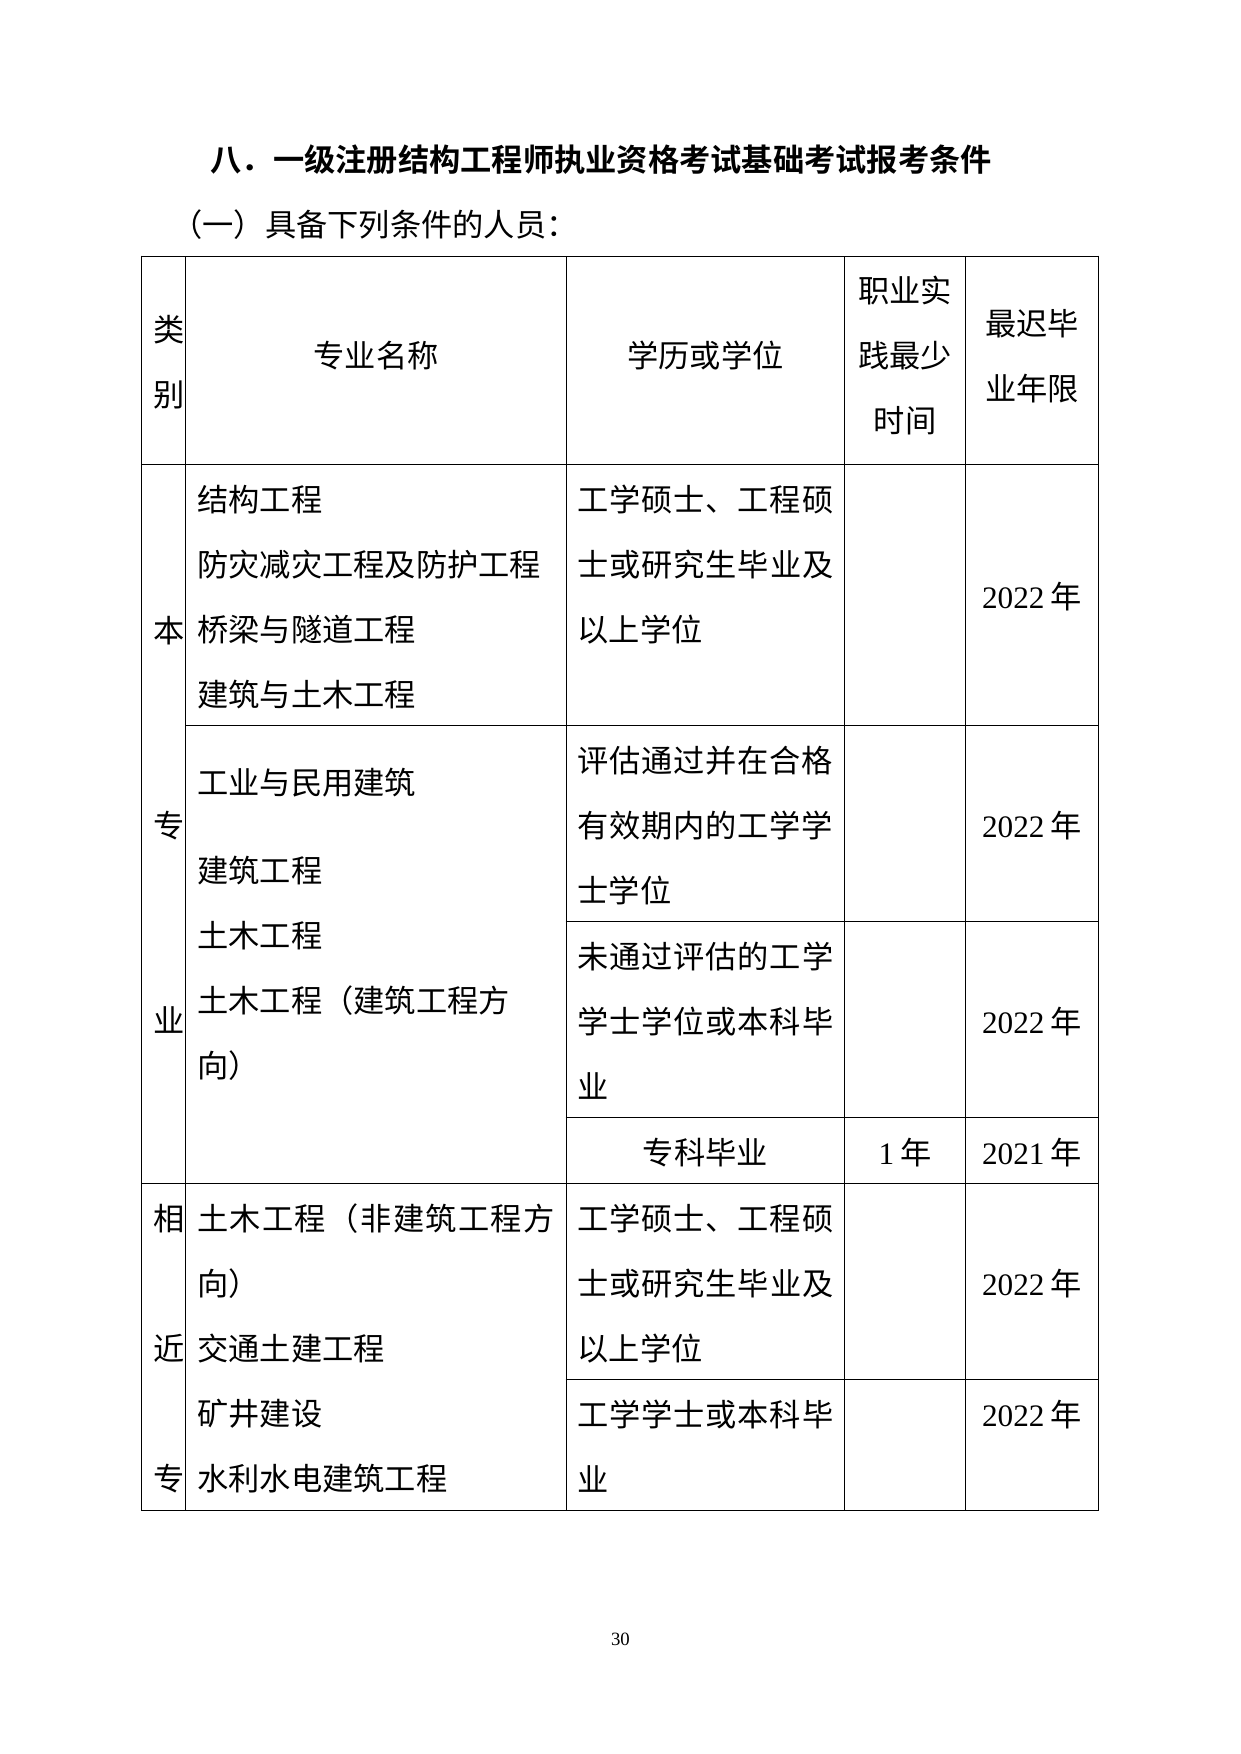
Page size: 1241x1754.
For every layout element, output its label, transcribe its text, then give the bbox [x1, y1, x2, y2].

table_cell 2022年 [966, 1184, 1098, 1379]
table_header 类别 [142, 257, 185, 464]
table_cell [845, 1184, 965, 1379]
table_cell [845, 922, 965, 1117]
table_cell 工业与民用建筑 建筑工程 土木工程 土木工程（建筑工程方向） [186, 726, 566, 1183]
table_cell 本 专 业 [142, 465, 185, 1183]
table_cell 2022年 [966, 726, 1098, 921]
table_cell 专科毕业 [567, 1118, 844, 1183]
table_cell 工学学士或本科毕业 [567, 1380, 844, 1510]
table_cell 未通过评估的工学学士学位或本科毕业 [567, 922, 844, 1117]
table_cell 结构工程 防灾减灾工程及防护工程 桥梁与隧道工程 建筑与土木工程 [186, 465, 566, 725]
table_cell 2022年 [966, 922, 1098, 1117]
table_cell 2022年 [966, 465, 1098, 725]
table_cell 工学硕士、工程硕士或研究生毕业及以上学位 [567, 1184, 844, 1379]
table_cell 相 近 专 业 [142, 1184, 185, 1510]
table_cell 土木工程（非建筑工程方向） 交通土建工程 矿井建设 水利水电建筑工程 港口航道及治河工程 海岸与海洋工程 农业建筑环境与能源工程 建筑学 工程力学 [186, 1184, 566, 1510]
table_cell 评估通过并在合格有效期内的工学学士学位 [567, 726, 844, 921]
table_header 专业名称 [186, 257, 566, 464]
text 八．一级注册结构工程师执业资格考试基础考试报考条件 [148, 126, 1092, 191]
table_header 最迟毕业年限 [966, 257, 1098, 464]
table_cell [845, 465, 965, 725]
table_header 职业实践最少时间 [845, 257, 965, 464]
table_cell 2021年 [966, 1118, 1098, 1183]
table_cell 2022年 [966, 1380, 1098, 1510]
table_cell [845, 1380, 965, 1510]
text （一）具备下列条件的人员： [148, 191, 1092, 256]
table_cell [845, 726, 965, 921]
table_cell 1年 [845, 1118, 965, 1183]
table_cell 工学硕士、工程硕士或研究生毕业及以上学位 [567, 465, 844, 725]
table_header 学历或学位 [567, 257, 844, 464]
